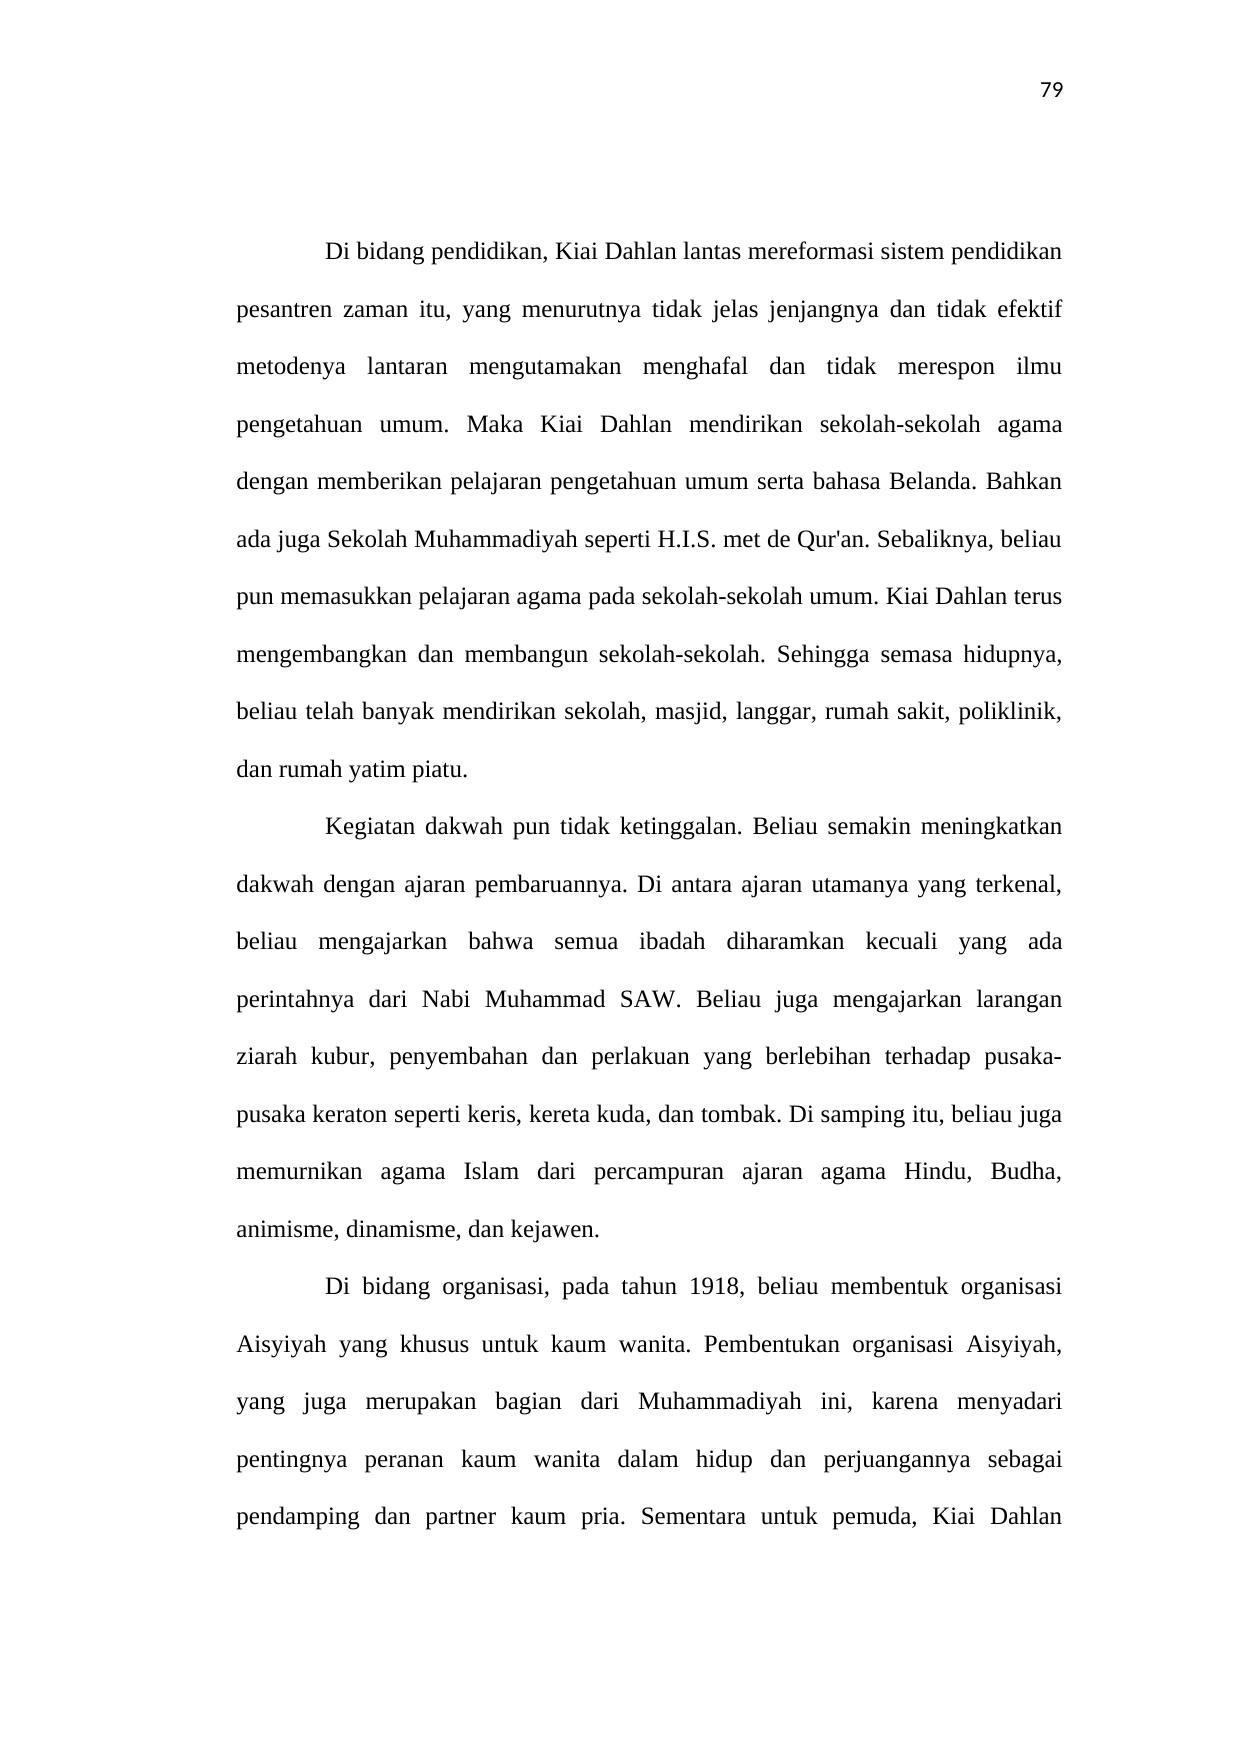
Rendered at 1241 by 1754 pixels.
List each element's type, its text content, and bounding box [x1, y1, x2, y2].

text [236, 1271, 1063, 1530]
text Di bidang pendidikan, Kiai Dahlan lantas mereformasi sistem pendidikan pesantren zaman itu, yang menurutnya tidak jelas jenjangnya dan tidak efektif metodenya lantaran mengutamakan menghafal dan tidak merespon ilmu pengetahuan umum. Maka Kiai Dahlan mendirikan sekolah-sekolah agama dengan memberikan pelajaran pengetahuan umum serta bahasa Belanda. Bahkan ada juga Sekolah Muhammadiyah seperti H.I.S. met de Qur'an. Sebaliknya, beliau pun memasukkan pelajaran agama pada sekolah-sekolah umum. Kiai Dahlan terus mengembangkan dan membangun sekolah-sekolah. Sehingga semasa hidupnya, beliau telah banyak mendirikan sekolah, masjid, langgar, rumah sakit, poliklinik, dan rumah yatim piatu. [236, 236, 1063, 782]
text Kegiatan dakwah pun tidak ketinggalan. Beliau semakin meningkatkan dakwah dengan ajaran pembaruannya. Di antara ajaran utamanya yang terkenal, beliau mengajarkan bahwa semua ibadah diharamkan kecuali yang ada perintahnya dari Nabi Muhammad SAW. Beliau juga mengajarkan larangan ziarah kubur, penyembahan dan perlakuan yang berlebihan terhadap pusaka-pusaka keraton seperti keris, kereta kuda, dan tombak. Di samping itu, beliau juga memurnikan agama Islam dari percampuran ajaran agama Hindu, Budha, animisme, dinamisme, dan kejawen. [236, 811, 1063, 1242]
